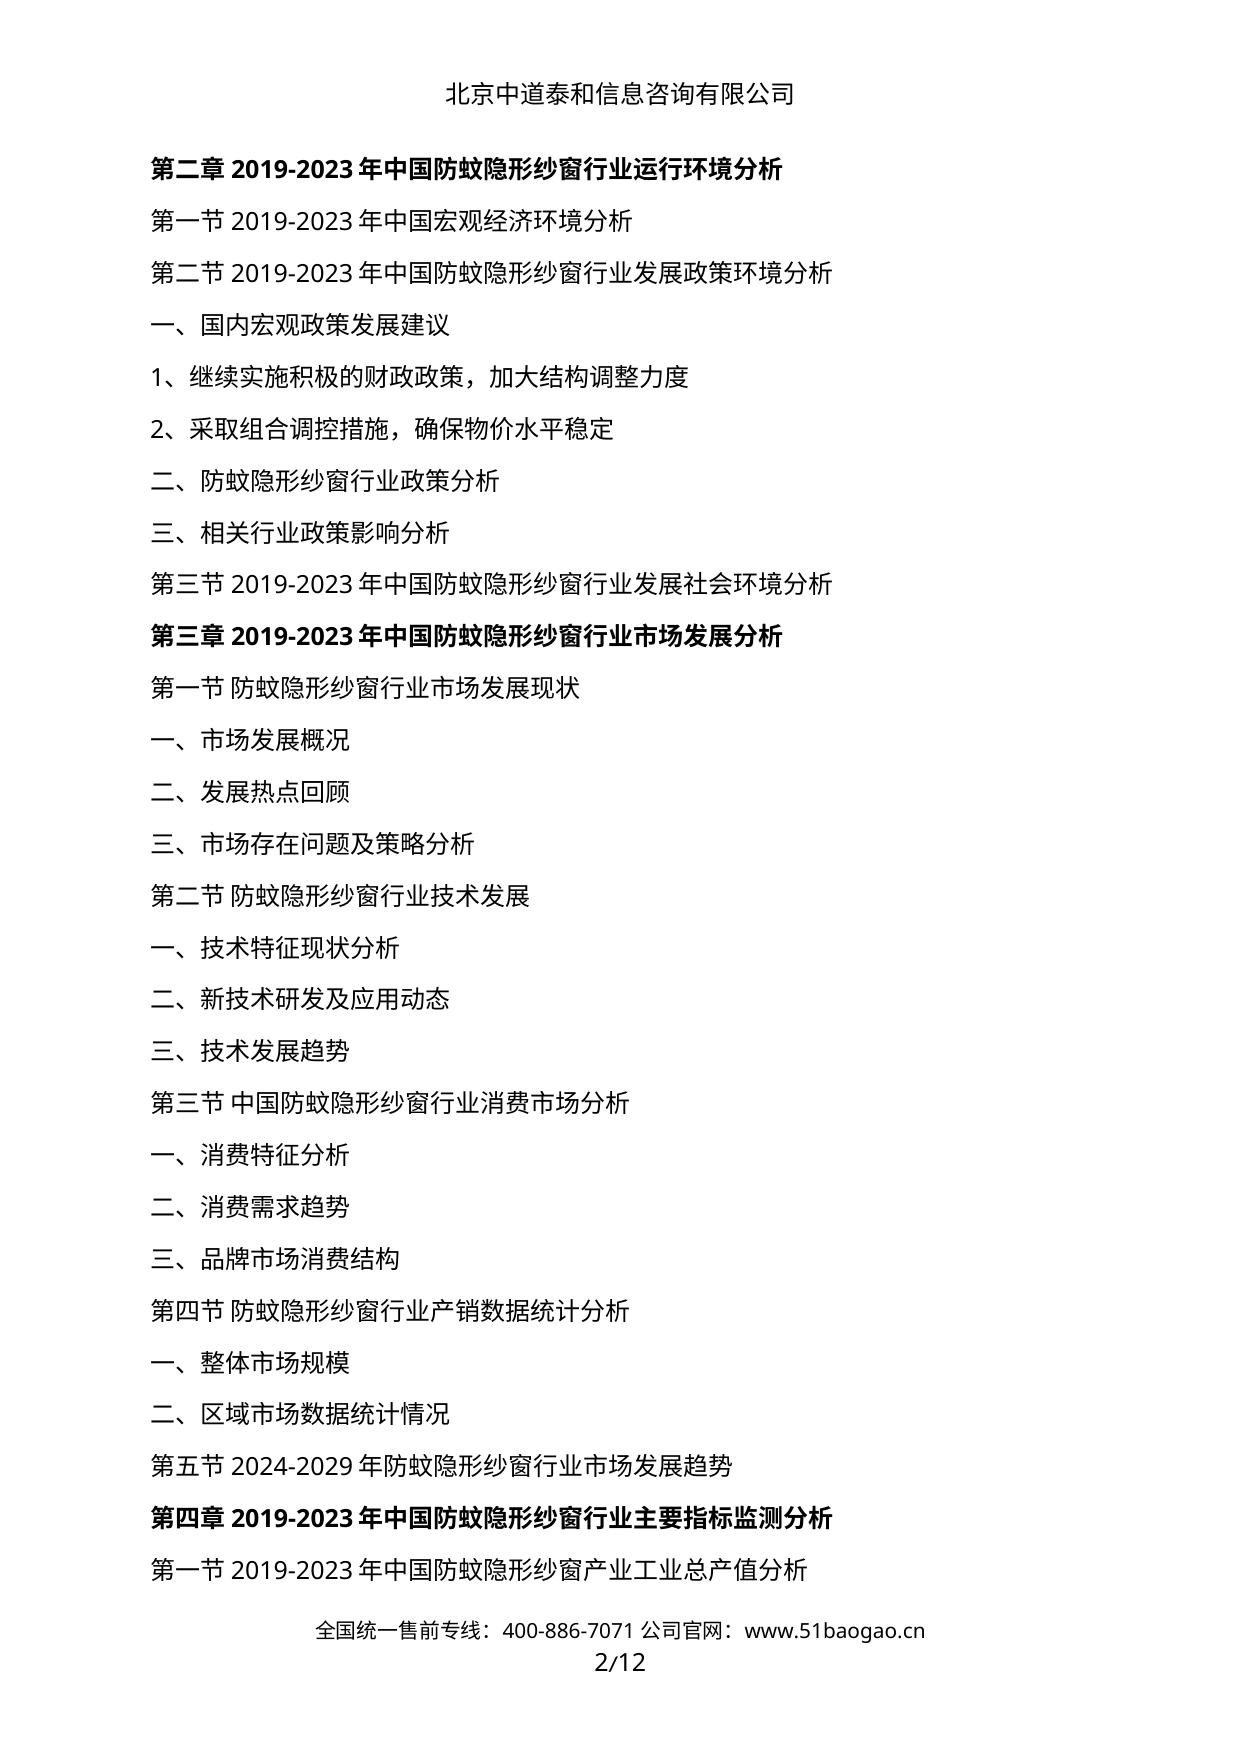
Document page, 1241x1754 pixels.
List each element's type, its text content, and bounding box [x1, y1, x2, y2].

text 三、市场存在问题及策略分析 [150, 824, 1090, 861]
text 第四章 2019-2023年中国防蚊隐形纱窗行业主要指标监测分析 [150, 1499, 1090, 1535]
text 第四节 防蚊隐形纱窗行业产销数据统计分析 [150, 1291, 1090, 1327]
text 1、继续实施积极的财政政策，加大结构调整力度 [150, 357, 1090, 394]
text 一、技术特征现状分析 [150, 928, 1090, 964]
text 一、国内宏观政策发展建议 [150, 306, 1090, 342]
text 第三节 2019-2023年中国防蚊隐形纱窗行业发展社会环境分析 [150, 565, 1090, 601]
text 三、相关行业政策影响分析 [150, 513, 1090, 549]
text 第二节 2019-2023年中国防蚊隐形纱窗行业发展政策环境分析 [150, 254, 1090, 290]
text 三、技术发展趋势 [150, 1032, 1090, 1068]
text 第二章 2019-2023年中国防蚊隐形纱窗行业运行环境分析 [150, 150, 1090, 186]
text 第三节 中国防蚊隐形纱窗行业消费市场分析 [150, 1084, 1090, 1120]
text 第三章 2019-2023年中国防蚊隐形纱窗行业市场发展分析 [150, 617, 1090, 653]
text 第五节 2024-2029年防蚊隐形纱窗行业市场发展趋势 [150, 1447, 1090, 1483]
text 二、区域市场数据统计情况 [150, 1395, 1090, 1431]
text 二、新技术研发及应用动态 [150, 980, 1090, 1016]
text 一、消费特征分析 [150, 1136, 1090, 1172]
text 第一节 2019-2023年中国宏观经济环境分析 [150, 202, 1090, 238]
text 一、市场发展概况 [150, 721, 1090, 757]
text 三、品牌市场消费结构 [150, 1239, 1090, 1276]
text 第二节 防蚊隐形纱窗行业技术发展 [150, 876, 1090, 912]
text 二、消费需求趋势 [150, 1187, 1090, 1224]
text 2、采取组合调控措施，确保物价水平稳定 [150, 409, 1090, 446]
text 第一节 防蚊隐形纱窗行业市场发展现状 [150, 669, 1090, 705]
text 二、防蚊隐形纱窗行业政策分析 [150, 461, 1090, 497]
text 一、整体市场规模 [150, 1343, 1090, 1379]
text 第一节 2019-2023年中国防蚊隐形纱窗产业工业总产值分析 [150, 1551, 1090, 1587]
text 二、发展热点回顾 [150, 772, 1090, 809]
